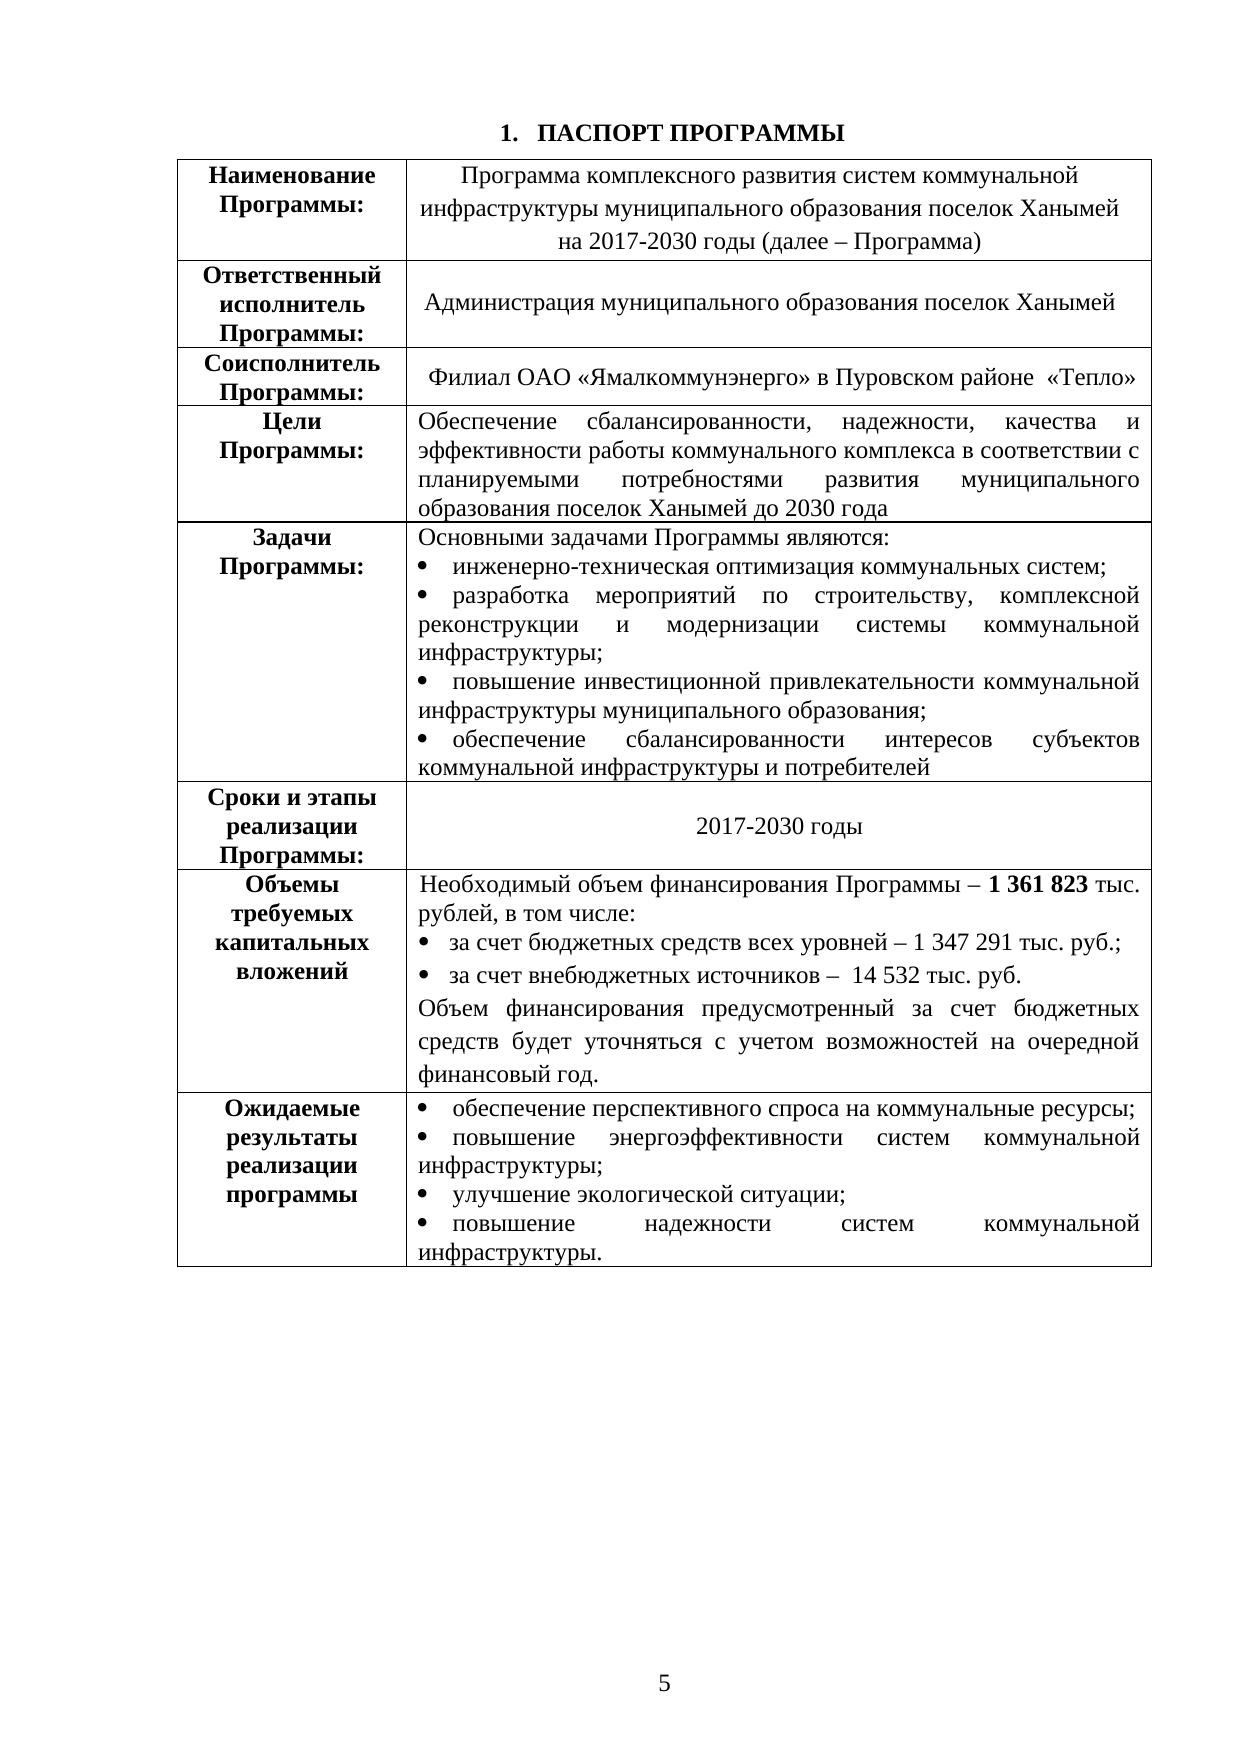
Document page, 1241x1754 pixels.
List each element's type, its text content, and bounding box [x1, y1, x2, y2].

table_cell Сроки и этапы реализации Программы: [178, 782, 406, 868]
table_header Наименование Программы: [178, 160, 406, 259]
table_cell Ожидаемые результаты реализации программы [178, 1093, 406, 1266]
table_cell Цели Программы: [178, 406, 406, 521]
table_cell обеспечение перспективного спроса на коммунальные ресурсы; повышение энергоэффективности систем коммунальной инфраструктуры; улучшение экологической ситуации; повышение надежности систем коммунальной инфраструктуры. [407, 1093, 1151, 1266]
list Паспорт Программы [192, 118, 1152, 147]
table_header Программа комплексного развития систем коммунальной инфраструктуры муниципального образования поселок Ханымей на 2017-2030 годы (далее – Программа) [407, 160, 1151, 259]
table_cell Администрация муниципального образования поселок Ханымей [407, 261, 1151, 347]
table_cell Необходимый объем финансирования Программы – 1 361 823 тыс. рублей, в том числе: за счет бюджетных средств всех уровней – 1 347 291 тыс. руб.; за счет внебюджетных источников – 14 532 тыс. руб. Объем финансирования предусмотренный за счет бюджетных средств будет уточняться с учетом возможностей на очередной финансовый год. [407, 870, 1151, 1092]
table_cell Филиал ОАО «Ямалкоммунэнерго» в Пуровском районе «Тепло» [407, 348, 1151, 405]
table_cell 2017-2030 годы [407, 782, 1151, 868]
table_cell Соисполнитель Программы: [178, 348, 406, 405]
table_cell Ответственный исполнитель Программы: [178, 261, 406, 347]
table_cell Задачи Программы: [178, 523, 406, 781]
table_cell Обеспечение сбалансированности, надежности, качества и эффективности работы коммунального комплекса в соответствии с планируемыми потребностями развития муниципального образования поселок Ханымей до 2030 года [407, 406, 1151, 521]
table_cell Объемы требуемых капитальных вложений [178, 870, 406, 1092]
table_cell Основными задачами Программы являются: инженерно-техническая оптимизация коммунальных систем; разработка мероприятий по строительству, комплексной реконструкции и модернизации системы коммунальной инфраструктуры; повышение инвестиционной привлекательности коммунальной инфраструктуры муниципального образования; обеспечение сбалансированности интересов субъектов коммунальной инфраструктуры и потребителей [407, 523, 1151, 781]
